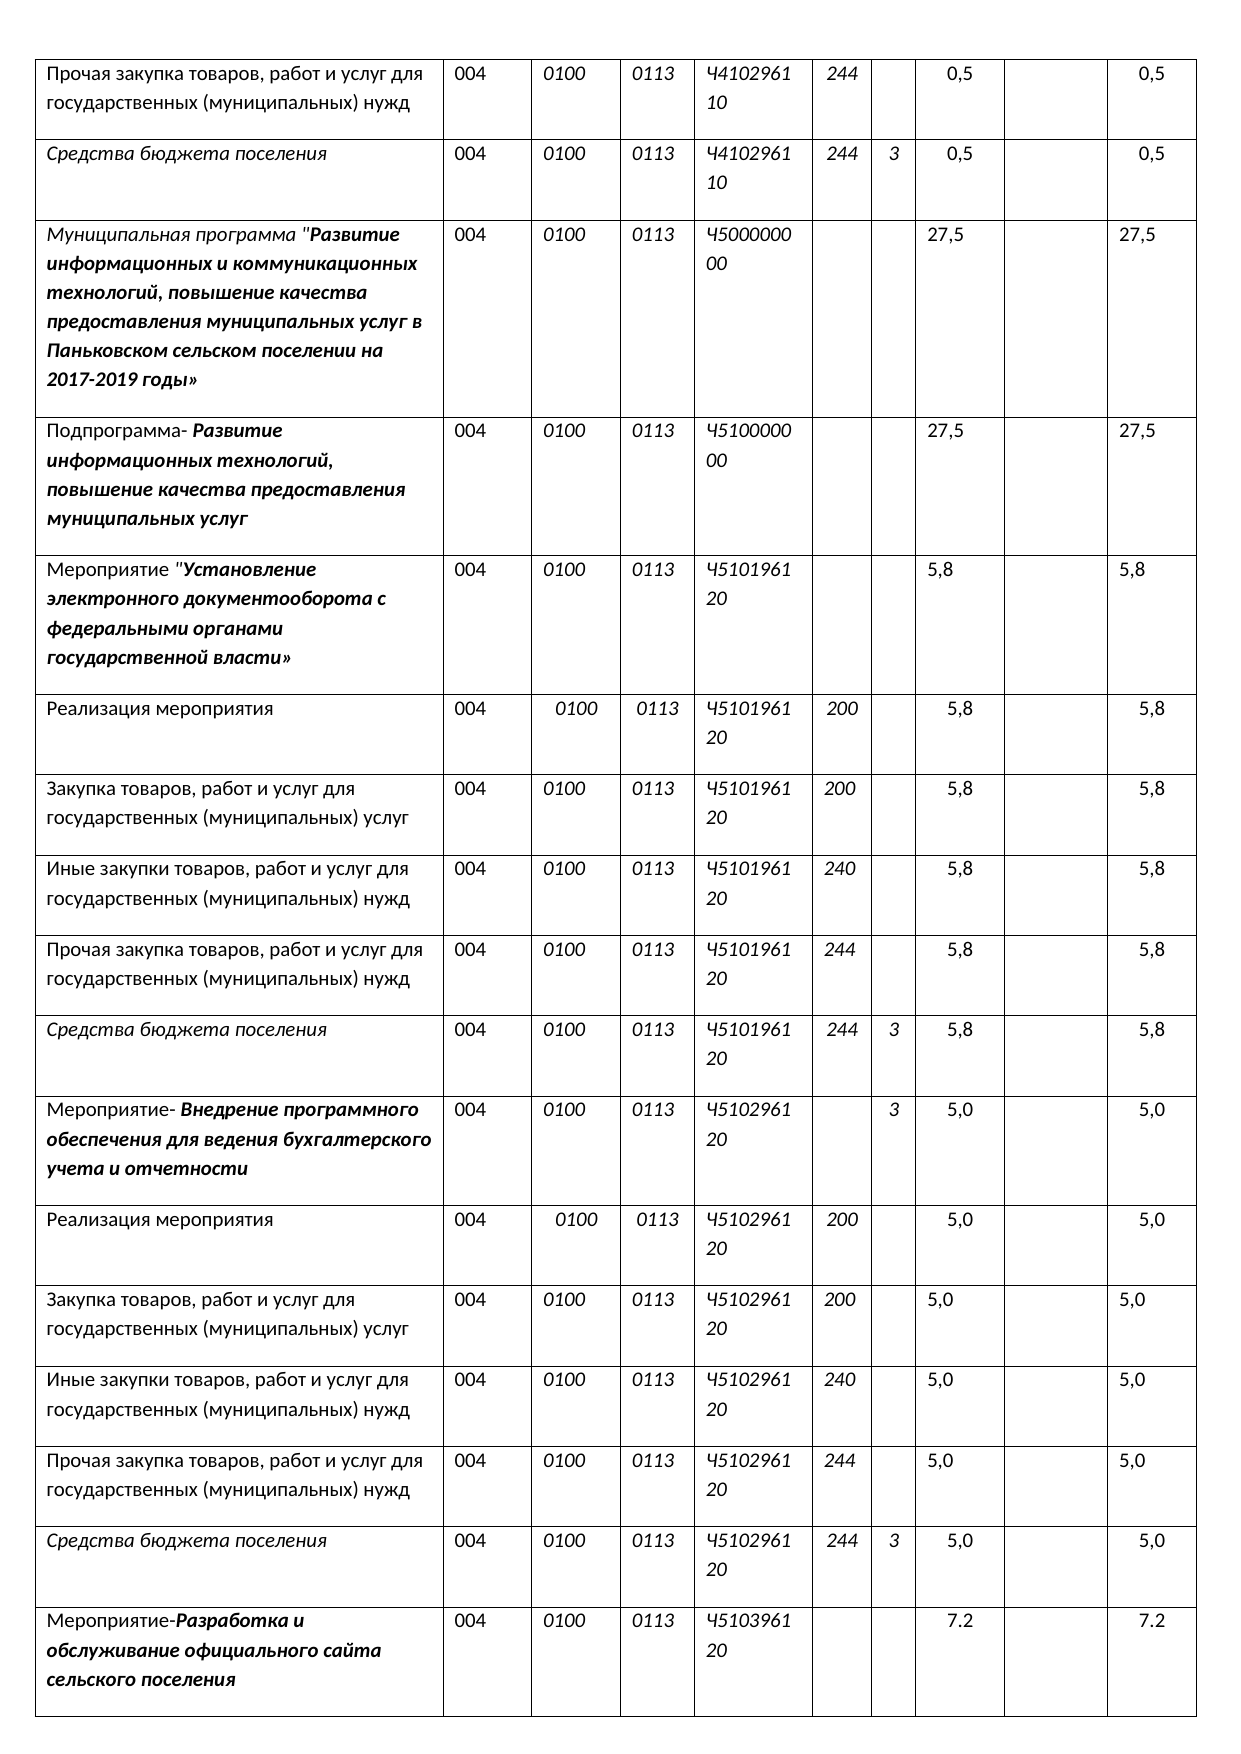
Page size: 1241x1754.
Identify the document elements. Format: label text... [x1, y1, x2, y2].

table_cell 0100 [532, 1016, 620, 1096]
table_cell 0,5 [916, 60, 1004, 139]
table_cell [1005, 221, 1107, 417]
table_cell 0113 [621, 1206, 694, 1285]
table_cell [813, 1608, 871, 1716]
table_cell Ч510000000 [695, 418, 812, 555]
table_cell 3 [872, 1016, 915, 1096]
table_cell Средства бюджета поселения [36, 1527, 443, 1607]
table_cell [872, 556, 915, 694]
table_cell 0113 [621, 1097, 694, 1205]
table_cell 7.2 [916, 1608, 1004, 1716]
table_cell 5,0 [916, 1527, 1004, 1607]
table_cell 0100 [532, 695, 620, 774]
table_cell [813, 1097, 871, 1205]
table_cell Мероприятие "Установление электронного документооборота с федеральными органами государственной власти» [36, 556, 443, 694]
table_cell Ч510296120 [695, 1527, 812, 1607]
table_cell 0113 [621, 1286, 694, 1366]
table_cell 0113 [621, 695, 694, 774]
table_cell Прочая закупка товаров, работ и услуг для государственных (муниципальных) нужд [36, 60, 443, 139]
table_cell 5,8 [1108, 1016, 1196, 1096]
table_cell Закупка товаров, работ и услуг для государственных (муниципальных) услуг [36, 775, 443, 854]
table_cell 5,8 [1108, 556, 1196, 694]
table_cell 004 [444, 556, 531, 694]
table_cell Ч510296120 [695, 1367, 812, 1446]
table_cell 5,0 [916, 1097, 1004, 1205]
table_cell 0,5 [916, 140, 1004, 220]
table_cell 27,5 [916, 418, 1004, 555]
table_cell [1005, 1097, 1107, 1205]
table_cell 004 [444, 856, 531, 935]
table_cell 004 [444, 1097, 531, 1205]
table_cell 0100 [532, 936, 620, 1015]
table_cell [872, 1206, 915, 1285]
table_cell 5,8 [916, 556, 1004, 694]
table_cell [872, 418, 915, 555]
table_cell [872, 221, 915, 417]
table_cell 0100 [532, 60, 620, 139]
table_cell Реализация мероприятия [36, 1206, 443, 1285]
table_cell 27,5 [916, 221, 1004, 417]
table_cell Ч510296120 [695, 1206, 812, 1285]
table_cell [1005, 1206, 1107, 1285]
table_cell Иные закупки товаров, работ и услуг для государственных (муниципальных) нужд [36, 856, 443, 935]
table_cell 3 [872, 140, 915, 220]
table_cell 0100 [532, 1447, 620, 1526]
table_cell 0113 [621, 556, 694, 694]
table_cell 004 [444, 1016, 531, 1096]
table_cell 0100 [532, 221, 620, 417]
table_cell 5,0 [1108, 1447, 1196, 1526]
table_cell Закупка товаров, работ и услуг для государственных (муниципальных) услуг [36, 1286, 443, 1366]
table_cell 0100 [532, 418, 620, 555]
table_cell [1005, 1367, 1107, 1446]
table_cell 5,8 [916, 1016, 1004, 1096]
table_cell 244 [813, 936, 871, 1015]
table_cell Средства бюджета поселения [36, 140, 443, 220]
table_cell [872, 60, 915, 139]
table_cell 0113 [621, 418, 694, 555]
table_cell 5,0 [1108, 1097, 1196, 1205]
table_cell 244 [813, 140, 871, 220]
table_cell 5,8 [916, 936, 1004, 1015]
table_cell 240 [813, 1367, 871, 1446]
table_cell 3 [872, 1527, 915, 1607]
table_cell [1005, 140, 1107, 220]
table_cell Ч410296110 [695, 60, 812, 139]
table_cell 5,8 [1108, 695, 1196, 774]
table_cell 200 [813, 695, 871, 774]
table_cell 200 [813, 775, 871, 854]
table_cell 5,8 [916, 775, 1004, 854]
table_cell 0113 [621, 221, 694, 417]
table_cell 0113 [621, 936, 694, 1015]
table_cell 0113 [621, 1608, 694, 1716]
table_cell [1005, 695, 1107, 774]
table_cell [1005, 418, 1107, 555]
table_cell 004 [444, 140, 531, 220]
table_cell 0113 [621, 1016, 694, 1096]
table_cell 5,0 [1108, 1367, 1196, 1446]
table_cell 5,0 [916, 1447, 1004, 1526]
table_cell 0113 [621, 1367, 694, 1446]
table_cell [872, 695, 915, 774]
table_cell 0100 [532, 1527, 620, 1607]
table_cell Ч410296110 [695, 140, 812, 220]
table_cell Реализация мероприятия [36, 695, 443, 774]
table_cell Мероприятие- Внедрение программного обеспечения для ведения бухгалтерского учета и отчетности [36, 1097, 443, 1205]
table_cell [1005, 936, 1107, 1015]
table_cell Мероприятие-Разработка и обслуживание официального сайта сельского поселения [36, 1608, 443, 1716]
table_cell 3 [872, 1097, 915, 1205]
table_cell Ч500000000 [695, 221, 812, 417]
table_cell 0113 [621, 1447, 694, 1526]
table_cell Прочая закупка товаров, работ и услуг для государственных (муниципальных) нужд [36, 1447, 443, 1526]
table_cell 004 [444, 1286, 531, 1366]
table_cell 0100 [532, 1608, 620, 1716]
table_cell [1005, 556, 1107, 694]
table_cell Подпрограмма- Развитие информационных технологий, повышение качества предоставления муниципальных услуг [36, 418, 443, 555]
table_cell 004 [444, 1206, 531, 1285]
table_cell 004 [444, 221, 531, 417]
table_cell 004 [444, 695, 531, 774]
table_cell 0100 [532, 140, 620, 220]
table_cell Ч510296120 [695, 1097, 812, 1205]
table_cell 004 [444, 418, 531, 555]
table_cell Прочая закупка товаров, работ и услуг для государственных (муниципальных) нужд [36, 936, 443, 1015]
table_cell Ч510196120 [695, 695, 812, 774]
table_cell [1005, 60, 1107, 139]
table_cell [1005, 1527, 1107, 1607]
table_cell [1005, 1016, 1107, 1096]
table_cell [872, 1286, 915, 1366]
table_cell [872, 936, 915, 1015]
table_cell 5,0 [916, 1367, 1004, 1446]
table_cell 0113 [621, 60, 694, 139]
table_cell 27,5 [1108, 418, 1196, 555]
table_cell 0100 [532, 1206, 620, 1285]
table_cell 5,8 [1108, 936, 1196, 1015]
table_cell 244 [813, 1527, 871, 1607]
table_cell 5,8 [1108, 856, 1196, 935]
table_cell 5,0 [1108, 1206, 1196, 1285]
table_cell 5,8 [916, 695, 1004, 774]
table_cell 5,0 [916, 1286, 1004, 1366]
table_cell 0100 [532, 1286, 620, 1366]
table_cell 200 [813, 1206, 871, 1285]
table_cell 004 [444, 1608, 531, 1716]
table_cell [1005, 1286, 1107, 1366]
table_cell 0,5 [1108, 140, 1196, 220]
table_cell 0113 [621, 1527, 694, 1607]
table_cell 244 [813, 1447, 871, 1526]
table_cell [1005, 1447, 1107, 1526]
table_cell 0113 [621, 140, 694, 220]
table_cell [1005, 775, 1107, 854]
table_cell [813, 556, 871, 694]
table_cell 240 [813, 856, 871, 935]
table_cell 27,5 [1108, 221, 1196, 417]
table_cell Ч510396120 [695, 1608, 812, 1716]
table_cell 5,8 [916, 856, 1004, 935]
table_cell 0113 [621, 775, 694, 854]
table_cell 004 [444, 60, 531, 139]
table_cell 5,0 [1108, 1527, 1196, 1607]
table_cell Ч510196120 [695, 856, 812, 935]
table_cell 004 [444, 1527, 531, 1607]
table_cell 7.2 [1108, 1608, 1196, 1716]
table_cell 004 [444, 936, 531, 1015]
table_cell [872, 856, 915, 935]
table_cell [1005, 856, 1107, 935]
table_cell Ч510196120 [695, 556, 812, 694]
table_cell [872, 1367, 915, 1446]
table_cell 0100 [532, 775, 620, 854]
table_cell 004 [444, 1367, 531, 1446]
table_cell [813, 221, 871, 417]
table_cell 5,0 [916, 1206, 1004, 1285]
table_cell Ч510196120 [695, 775, 812, 854]
table_cell 244 [813, 60, 871, 139]
table_cell 5,0 [1108, 1286, 1196, 1366]
table_cell Средства бюджета поселения [36, 1016, 443, 1096]
table_cell 0,5 [1108, 60, 1196, 139]
table_cell [813, 418, 871, 555]
table_cell Муниципальная программа "Развитие информационных и коммуникационных технологий, повышение качества предоставления муниципальных услуг в Паньковском сельском поселении на 2017-2019 годы» [36, 221, 443, 417]
table_cell Иные закупки товаров, работ и услуг для государственных (муниципальных) нужд [36, 1367, 443, 1446]
table_cell 0100 [532, 1097, 620, 1205]
table_cell [872, 1608, 915, 1716]
table_cell [1005, 1608, 1107, 1716]
table_cell Ч510296120 [695, 1447, 812, 1526]
table_cell 0100 [532, 856, 620, 935]
table_cell [872, 775, 915, 854]
table_cell [872, 1447, 915, 1526]
table_cell Ч510196120 [695, 936, 812, 1015]
table_cell 0113 [621, 856, 694, 935]
table_cell 200 [813, 1286, 871, 1366]
table_cell Ч510296120 [695, 1286, 812, 1366]
table_cell 004 [444, 775, 531, 854]
table_cell 004 [444, 1447, 531, 1526]
table_cell 0100 [532, 1367, 620, 1446]
table_cell Ч510196120 [695, 1016, 812, 1096]
table_cell 0100 [532, 556, 620, 694]
table_cell 5,8 [1108, 775, 1196, 854]
table_cell 244 [813, 1016, 871, 1096]
